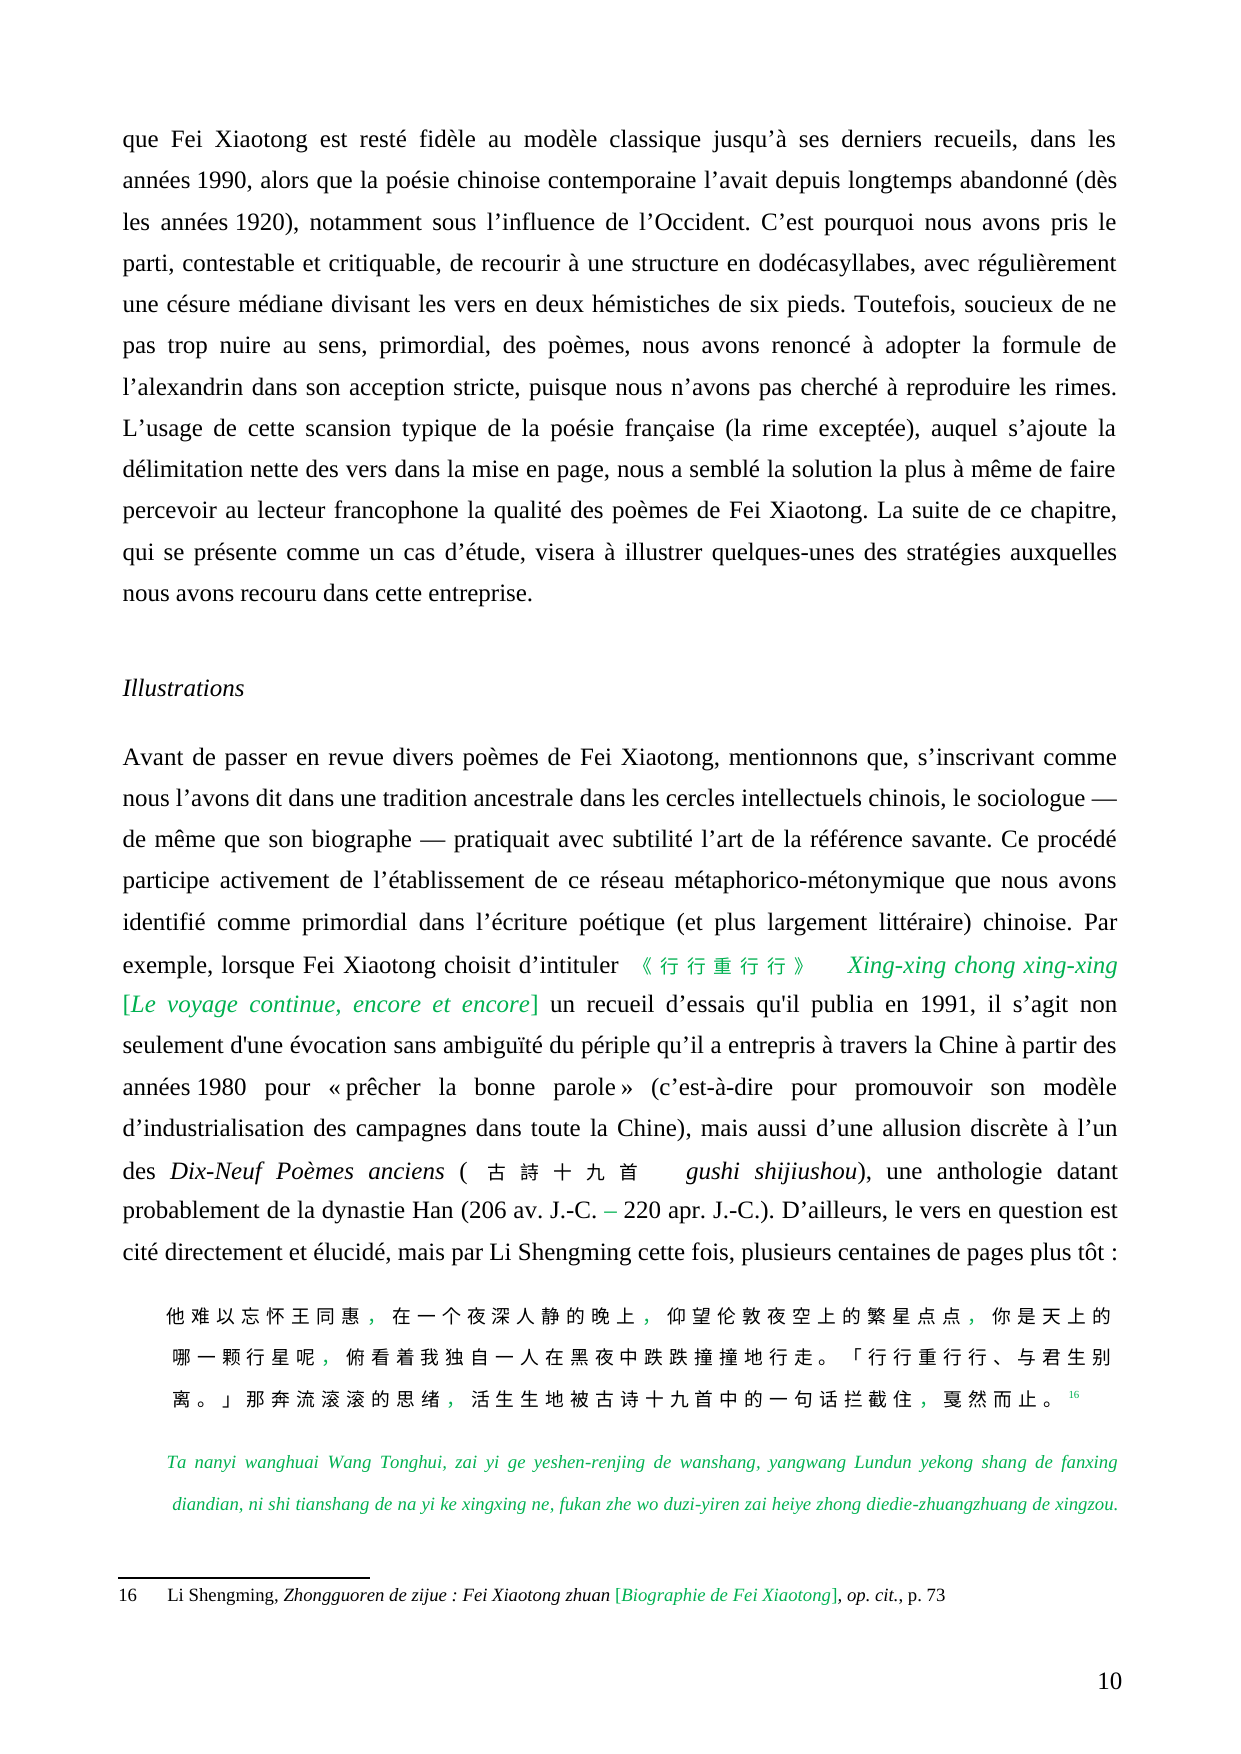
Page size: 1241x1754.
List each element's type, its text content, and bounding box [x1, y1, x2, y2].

text 他难以忘怀王同惠，在一个夜深人静的晚上，仰望伦敦夜空上的繁星点点，你是天上的哪一颗行星呢，俯看着我独自一人在黑夜中跌跌撞撞地行走。「行行重行行、与君生别离。」那奔流滚滚的思绪，活生生地被古诗十九首中的一句话拦截住，戛然而止。 [122, 1295, 1118, 1418]
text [122, 118, 1118, 613]
text Illustrations [122, 667, 1118, 708]
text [122, 1441, 1118, 1524]
text Avant de passer en revue divers poèmes de Fei Xiaotong, mentionnons que, s’inscrivant comme nous l’avons dit dans une tradition ancestrale dans les cercles intellectuels chinois, le sociologue — de même que son biographe — pratiquait avec subtilité l’art de la référence savante. Ce procédé participe activement de l’établissement de ce réseau métaphorico-métonymique que nous avons identifié comme primordial dans l’écriture poétique (et plus largement littéraire) chinoise. Par exemple, lorsque Fei Xiaotong choisit d’intituler 《行行重行行》 Xing-xing chong xing-xing [Le voyage continue, encore et encore] un recueil d’essais qu'il publia en 1991, il s’agit non seulement d'une évocation sans ambiguïté du périple qu’il a entrepris à travers la Chine à partir des années 1980 pour « prêcher la bonne parole » (c’est-à-dire pour promouvoir son modèle d’industrialisation des campagnes dans toute la Chine), mais aussi d’une allusion discrète à l’un des Dix-Neuf Poèmes anciens (古詩十九首 gushi shijiushou), une anthologie datant probablement de la dynastie Han (206 av. J.-C. – 220 apr. J.-C.). D’ailleurs, le vers en question est cité directement et élucidé, mais par Li Shengming cette fois, plusieurs centaines de pages plus tôt : [122, 736, 1118, 1272]
